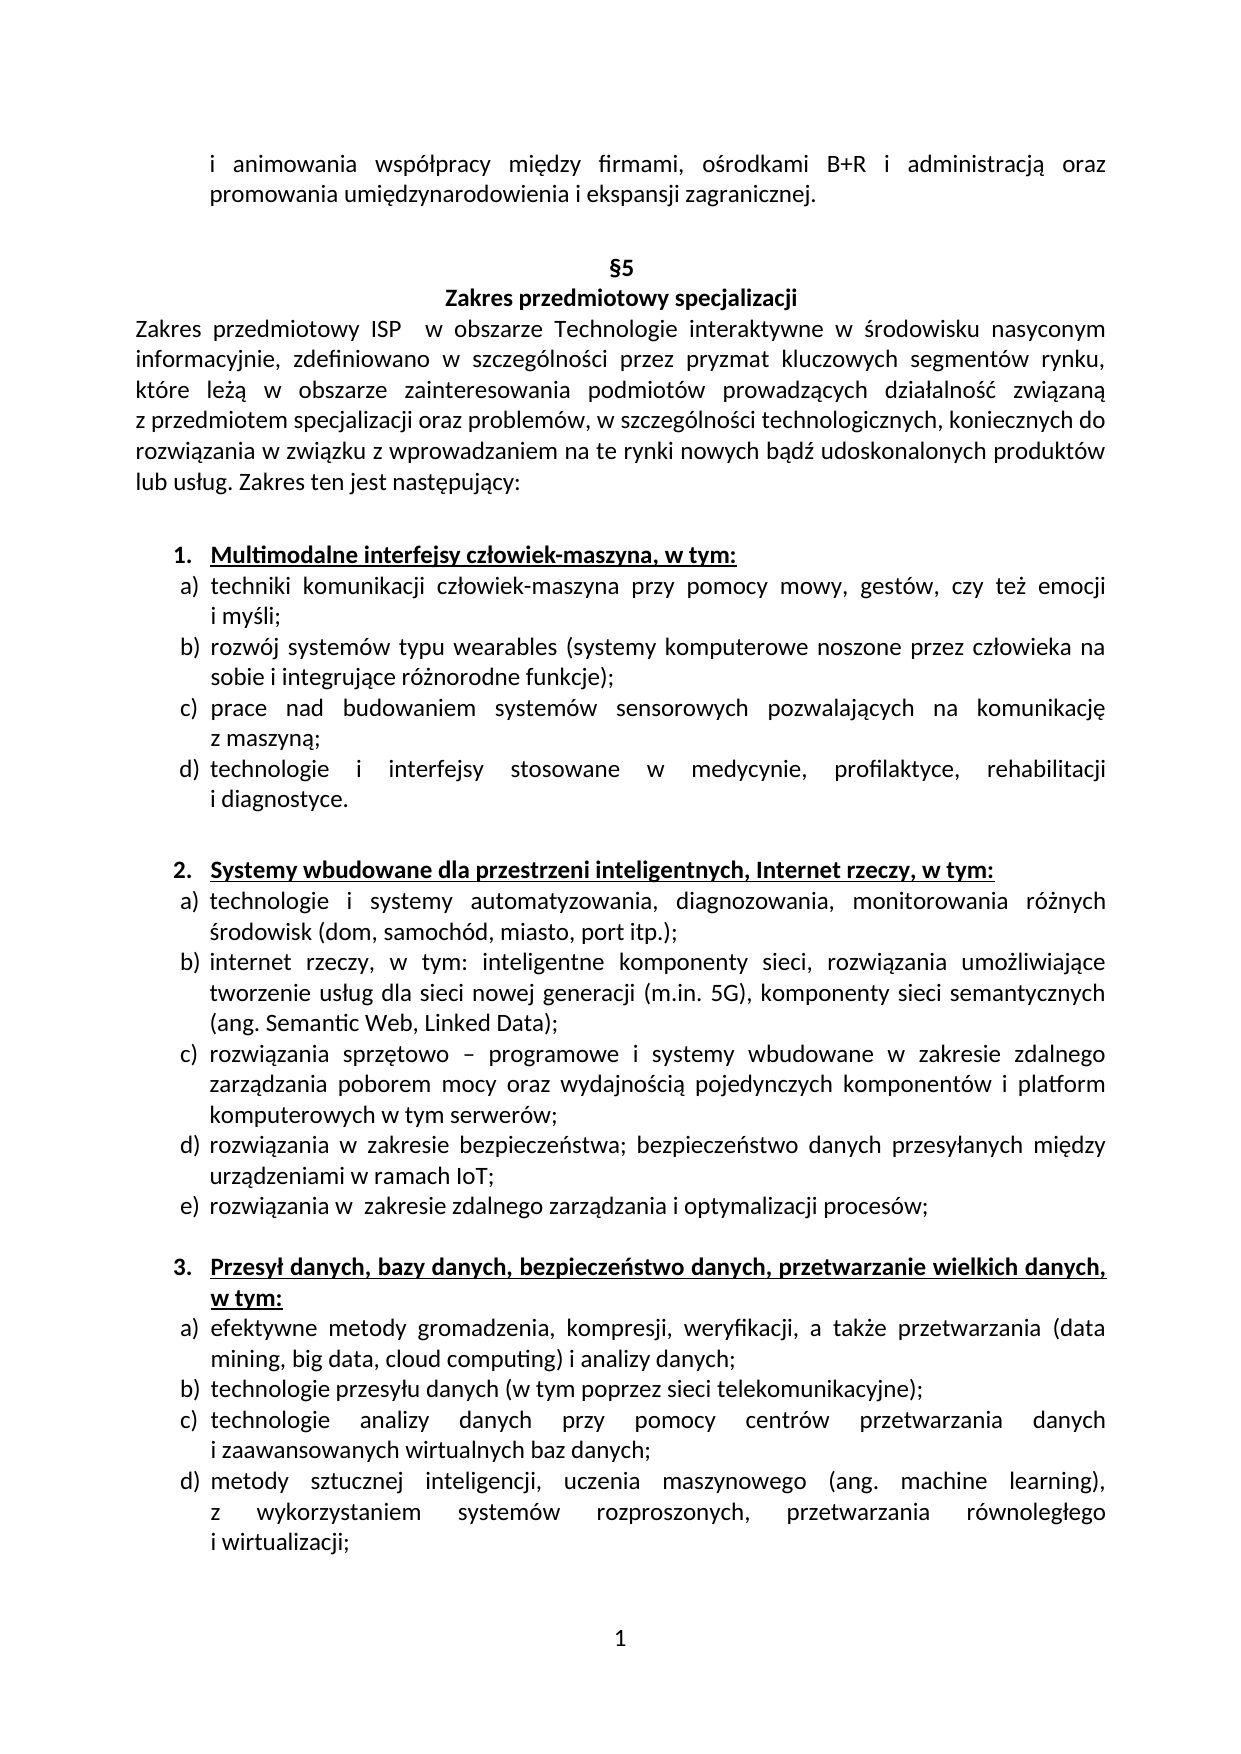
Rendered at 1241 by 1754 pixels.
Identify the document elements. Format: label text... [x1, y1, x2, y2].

list technologie i systemy automatyzowania, diagnozowania, monitorowania różnych środowisk (dom, samochód, miasto, port itp.); [180, 885, 1107, 946]
list Przesył danych, bazy danych, bezpieczeństwo danych, przetwarzanie wielkich danych, w tym: [173, 1251, 1107, 1312]
list efektywne metody gromadzenia, kompresji, weryfikacji, a także przetwarzania (data mining, big data, cloud computing) i analizy danych; [180, 1312, 1107, 1373]
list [165, 148, 1107, 209]
list Systemy wbudowane dla przestrzeni inteligentnych, Internet rzeczy, w tym: [173, 855, 1107, 885]
list technologie i interfejsy stosowane w medycynie, profilaktyce, rehabilitacji i diagnostyce. [179, 753, 1107, 814]
list metody sztucznej inteligencji, uczenia maszynowego (ang. machine learning), z wykorzystaniem systemów rozproszonych, przetwarzania równoległego i wirtualizacji; [180, 1465, 1107, 1557]
text Zakres przedmiotowy specjalizacji [150, 282, 1093, 313]
list rozwiązania w zakresie zdalnego zarządzania i optymalizacji procesów; [180, 1190, 1107, 1221]
list rozwiązania w zakresie bezpieczeństwa; bezpieczeństwo danych przesyłanych między urządzeniami w ramach IoT; [180, 1129, 1107, 1190]
list Multimodalne interfejsy człowiek-maszyna, w tym: [173, 539, 1107, 570]
list techniki komunikacji człowiek-maszyna przy pomocy mowy, gestów, czy też emocji i myśli; [180, 570, 1107, 631]
list prace nad budowaniem systemów sensorowych pozwalających na komunikację z maszyną; [180, 692, 1107, 753]
list internet rzeczy, w tym: inteligentne komponenty sieci, rozwiązania umożliwiające tworzenie usług dla sieci nowej generacji (m.in. 5G), komponenty sieci semantycznych (ang. Semantic Web, Linked Data); [180, 946, 1107, 1038]
list rozwój systemów typu wearables (systemy komputerowe noszone przez człowieka na sobie i integrujące różnorodne funkcje); [180, 631, 1107, 692]
subtitle §5 [150, 252, 1093, 282]
list technologie przesyłu danych (w tym poprzez sieci telekomunikacyjne); [180, 1373, 1107, 1404]
text Zakres przedmiotowy ISP w obszarze Technologie interaktywne w środowisku nasyconym informacyjnie, zdefiniowano w szczególności przez pryzmat kluczowych segmentów rynku, które leżą w obszarze zainteresowania podmiotów prowadzących działalność związaną z przedmiotem specjalizacji oraz problemów, w szczególności technologicznych, koniecznych do rozwiązania w związku z wprowadzaniem na te rynki nowych bądź udoskonalonych produktów lub usług. Zakres ten jest następujący: [135, 313, 1107, 496]
list rozwiązania sprzętowo – programowe i systemy wbudowane w zakresie zdalnego zarządzania poborem mocy oraz wydajnością pojedynczych komponentów i platform komputerowych w tym serwerów; [180, 1038, 1107, 1129]
list technologie analizy danych przy pomocy centrów przetwarzania danych i zaawansowanych wirtualnych baz danych; [180, 1404, 1107, 1465]
